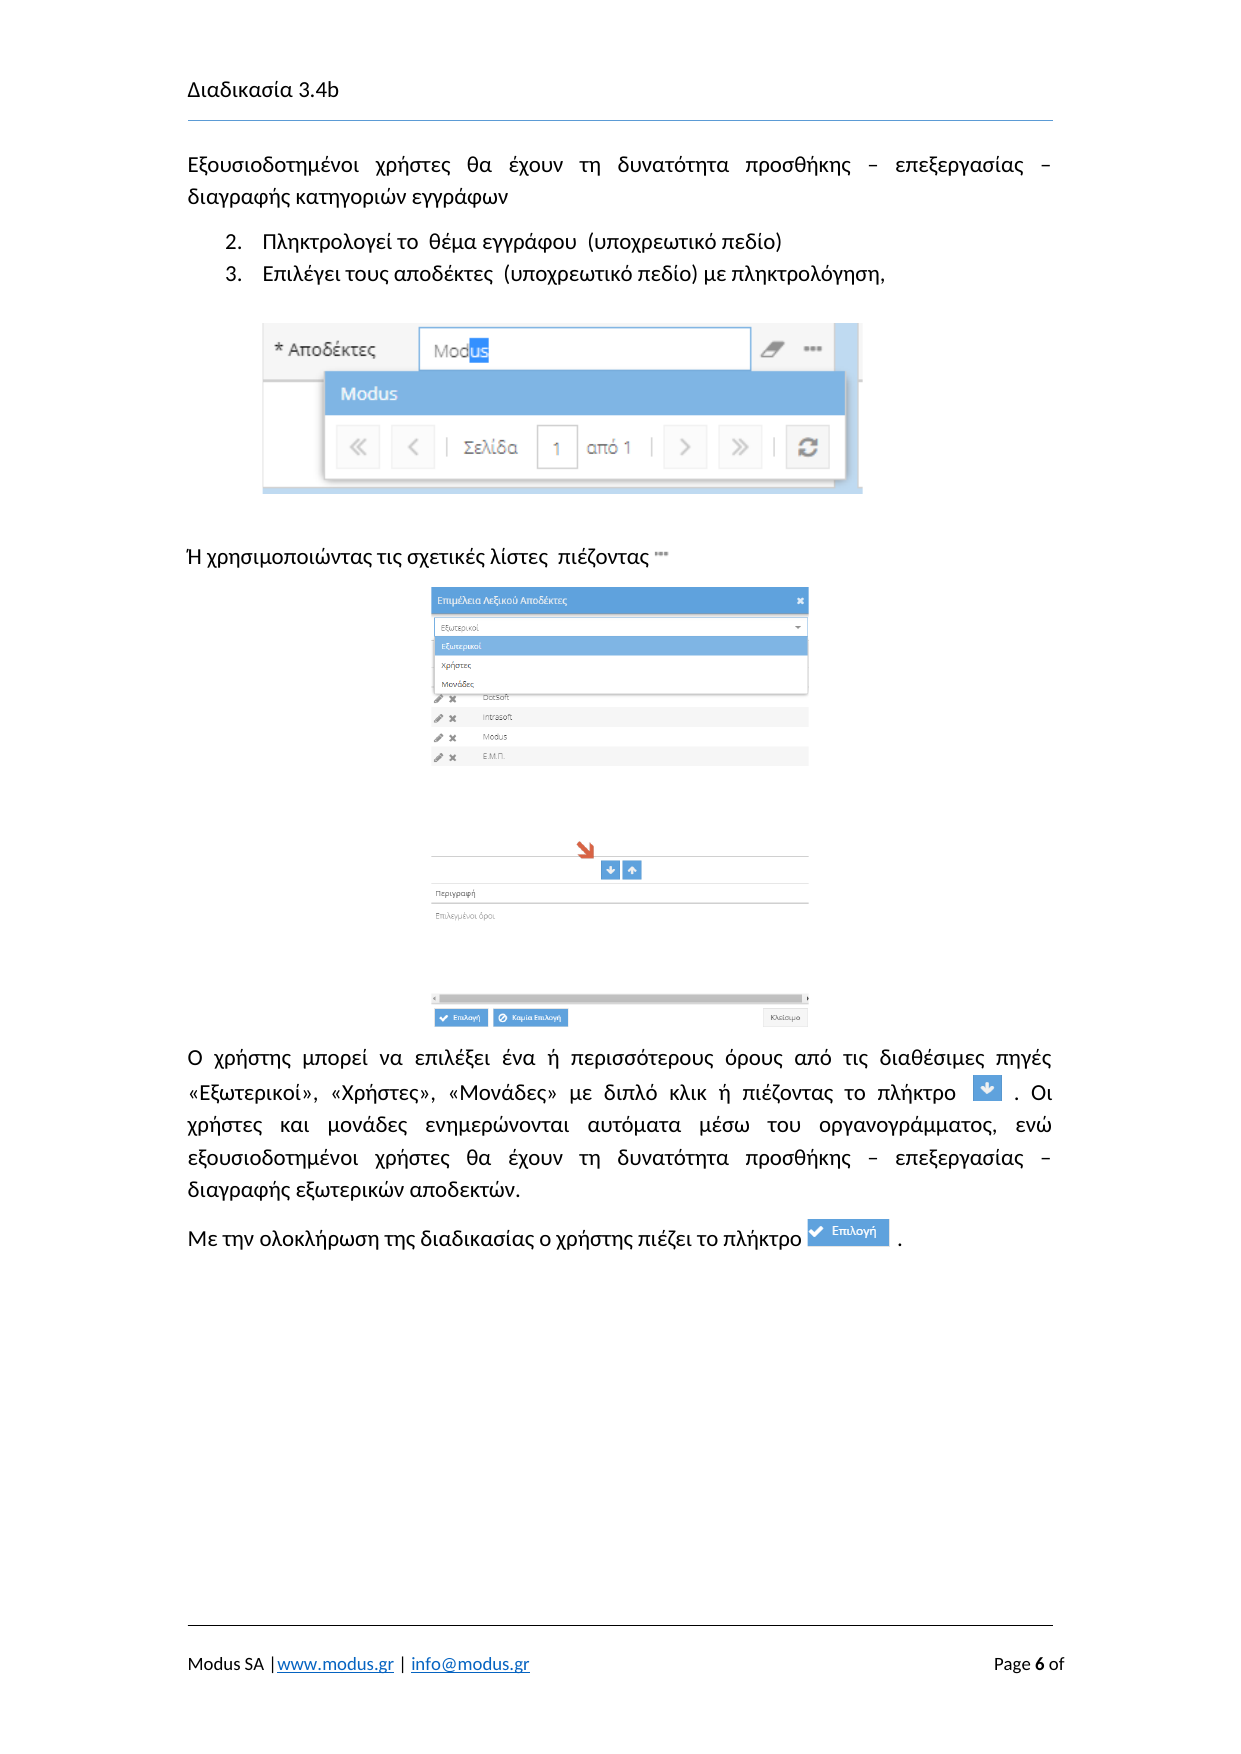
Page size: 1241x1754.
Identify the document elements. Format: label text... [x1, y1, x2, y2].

picture [654, 542, 672, 565]
picture [262, 323, 863, 494]
text Εξουσιοδοτημένοι χρήστες θα έχουν τη δυνατότητα προσθήκης – επεξεργασίας – διαγραφής κατηγοριών εγγράφων [187, 150, 1053, 210]
text Ο χρήστης μπορεί να επιλέξει ένα ή περισσότερους όρους από τις διαθέσιμες πηγές «Εξωτερικοί», «Χρήστες», «Μονάδες» με διπλό κλικ ή πιέζοντας το πλήκτρο . Οι χρήστες και μονάδες ενημερώνονται αυτόματα μέσω του οργανογράμματος, ενώ εξουσιοδοτημένοι χρήστες θα έχουν τη δυνατότητα προσθήκης – επεξεργασίας – διαγραφής εξωτερικών αποδεκτών. [187, 1043, 1053, 1203]
picture [807, 1219, 897, 1247]
list Επιλέγει τους αποδέκτες (υποχρεωτικό πεδίο) με πληκτρολόγηση, [225, 259, 1053, 287]
list Πληκτρολογεί το θέμα εγγράφου (υποχρεωτικό πεδίο) [225, 227, 1053, 255]
picture [431, 587, 809, 1027]
picture [969, 1075, 1003, 1101]
text Με την ολοκλήρωση της διαδικασίας ο χρήστης πιέζει το πλήκτρο . [187, 1219, 1053, 1252]
text Ή χρησιμοποιώντας τις σχετικές λίστες πιέζοντας [187, 542, 1053, 571]
